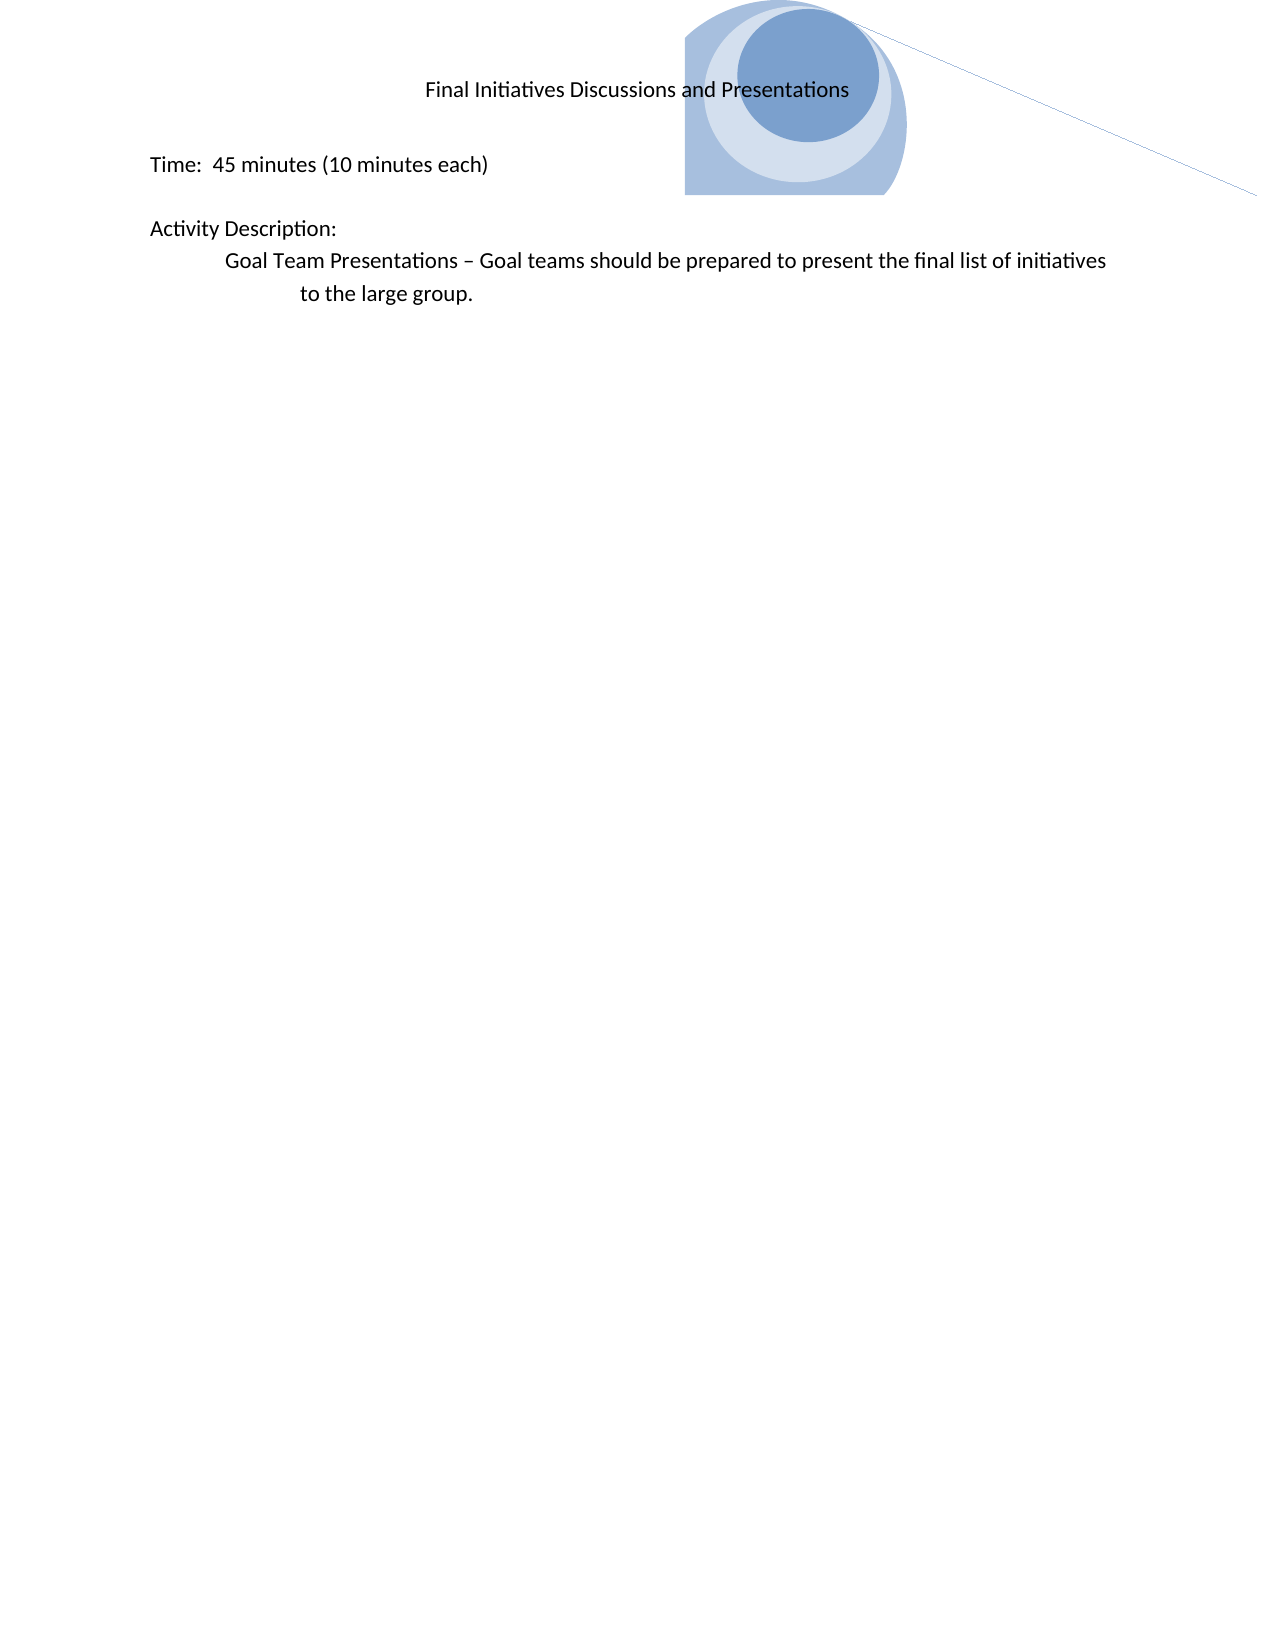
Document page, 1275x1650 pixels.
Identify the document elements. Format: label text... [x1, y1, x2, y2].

list Time: 45 minutes (10 minutes each) [150, 150, 1125, 178]
list Goal Team Presentations – Goal teams should be prepared to present the final list of initiatives to the large group. [150, 247, 1125, 307]
list Activity Description: [150, 214, 1125, 242]
